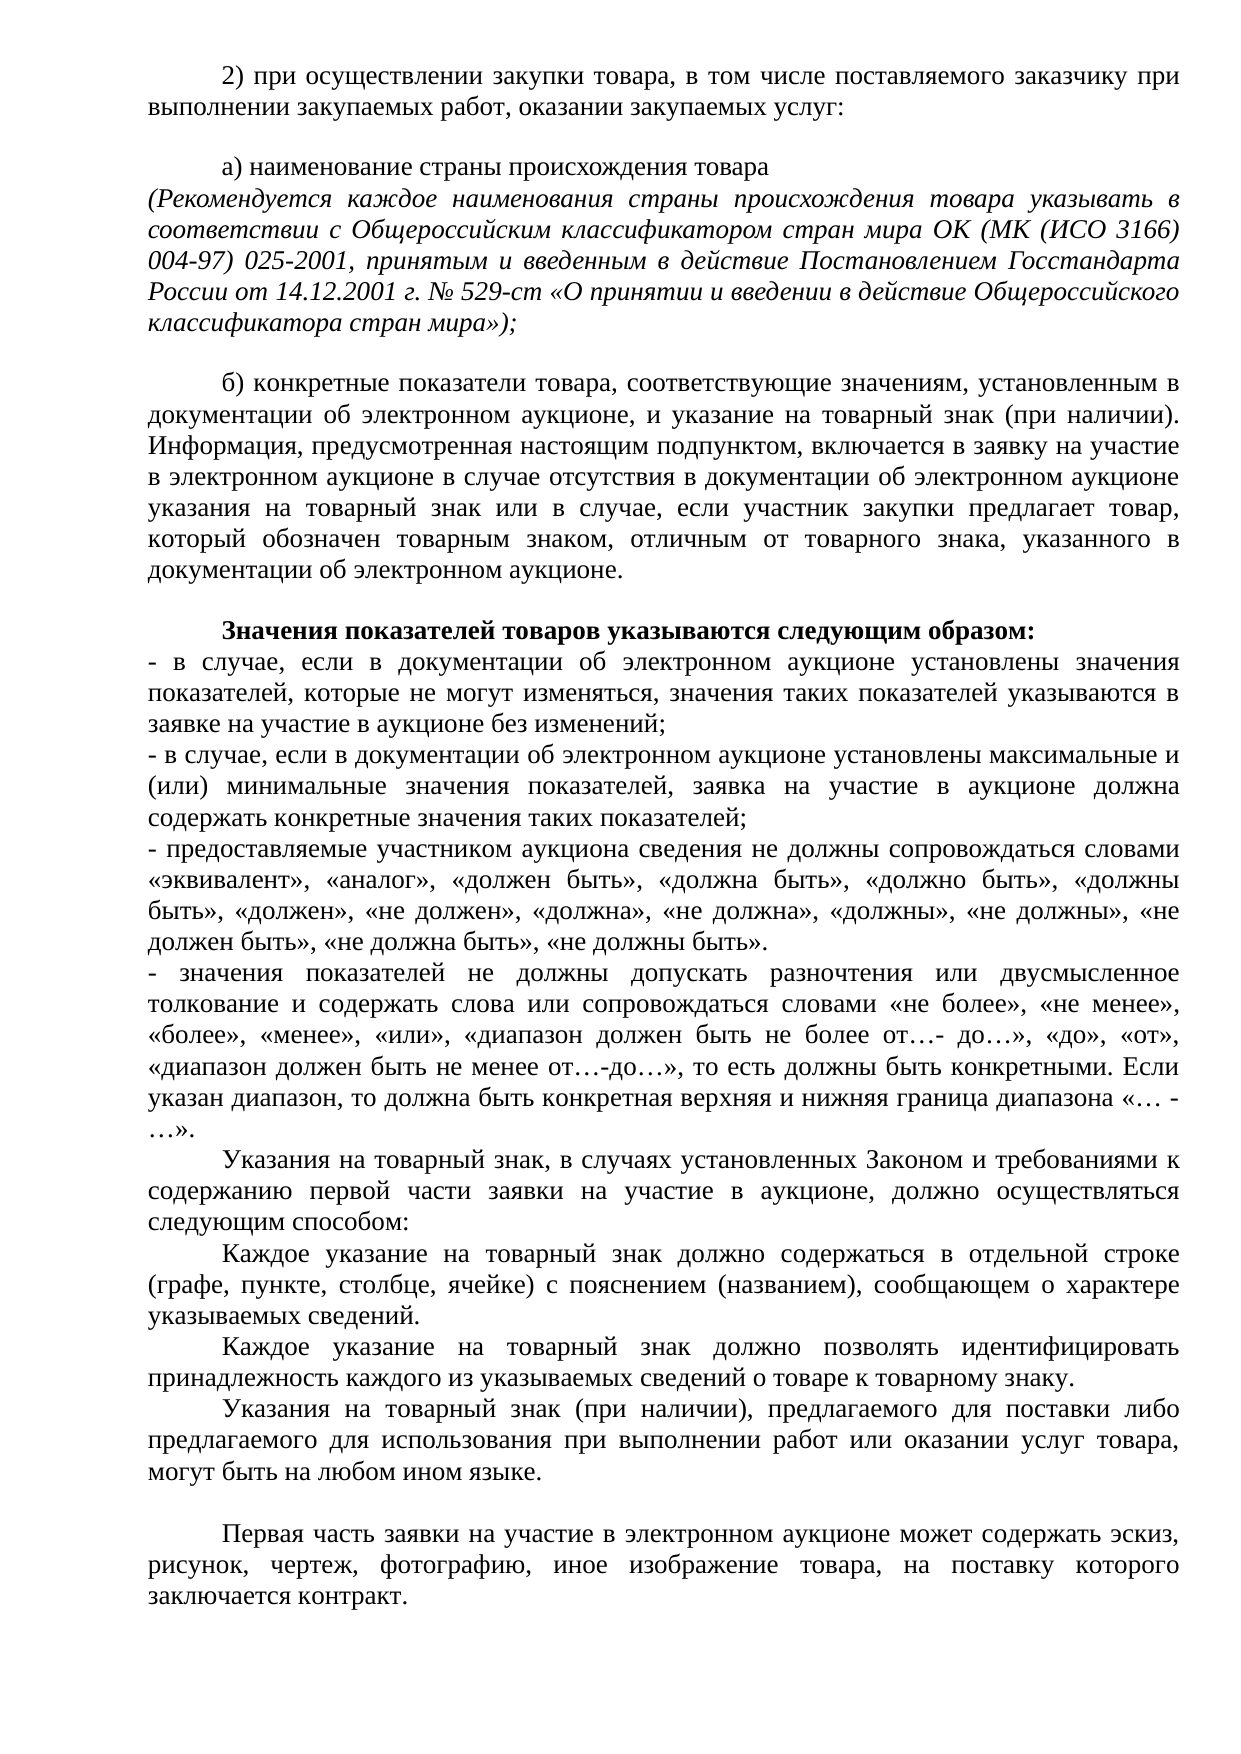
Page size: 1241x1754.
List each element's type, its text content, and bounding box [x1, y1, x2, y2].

text (Рекомендуется каждое наименования страны происхождения товара указывать в соответствии с Общероссийским классификатором стран мира ОК (МК (ИСО 3166) 004-97) 025-2001, принятым и введенным в действие Постановлением Госстандарта России от 14.12.2001 г. № 529-ст «О принятии и введении в действие Общероссийского классификатора стран мира»); [148, 182, 1181, 337]
text - в случае, если в документации об электронном аукционе установлены максимальные и (или) минимальные значения показателей, заявка на участие в аукционе должна содержать конкретные значения таких показателей; [148, 738, 1181, 832]
text Указания на товарный знак, в случаях установленных Законом и требованиями к содержанию первой части заявки на участие в аукционе, должно осуществляться следующим способом: [148, 1143, 1181, 1237]
text 2) при осуществлении закупки товара, в том числе поставляемого заказчику при выполнении закупаемых работ, оказании закупаемых услуг: [148, 59, 1181, 121]
text Каждое указание на товарный знак должно позволять идентифицировать принадлежность каждого из указываемых сведений о товаре к товарному знаку. [148, 1330, 1181, 1392]
text Первая часть заявки на участие в электронном аукционе может содержать эскиз, рисунок, чертеж, фотографию, иное изображение товара, на поставку которого заключается контракт. [148, 1517, 1181, 1610]
text а) наименование страны происхождения товара [148, 151, 1181, 182]
text б) конкретные показатели товара, соответствующие значениям, установленным в документации об электронном аукционе, и указание на товарный знак (при наличии). Информация, предусмотренная настоящим подпунктом, включается в заявку на участие в электронном аукционе в случае отсутствия в документации об электронном аукционе указания на товарный знак или в случае, если участник закупки предлагает товар, который обозначен товарным знаком, отличным от товарного знака, указанного в документации об электронном аукционе. [148, 367, 1181, 584]
text Значения показателей товаров указываются следующим образом: [148, 614, 1181, 645]
text Указания на товарный знак (при наличии), предлагаемого для поставки либо предлагаемого для использования при выполнении работ или оказании услуг товара, могут быть на любом ином языке. [148, 1392, 1181, 1486]
text Каждое указание на товарный знак должно содержаться в отдельной строке (графе, пункте, столбце, ячейке) с пояснением (названием), сообщающем о характере указываемых сведений. [148, 1237, 1181, 1330]
text - значения показателей не должны допускать разночтения или двусмысленное толкование и содержать слова или сопровождаться словами «не более», «не менее», «более», «менее», «или», «диапазон должен быть не более от…- до…», «до», «от», «диапазон должен быть не менее от…-до…», то есть должны быть конкретными. Если указан диапазон, то должна быть конкретная верхняя и нижняя граница диапазона «… - …». [148, 956, 1181, 1143]
text - предоставляемые участником аукциона сведения не должны сопровождаться словами «эквивалент», «аналог», «должен быть», «должна быть», «должно быть», «должны быть», «должен», «не должен», «должна», «не должна», «должны», «не должны», «не должен быть», «не должна быть», «не должны быть». [148, 832, 1181, 956]
text - в случае, если в документации об электронном аукционе установлены значения показателей, которые не могут изменяться, значения таких показателей указываются в заявке на участие в аукционе без изменений; [148, 645, 1181, 738]
